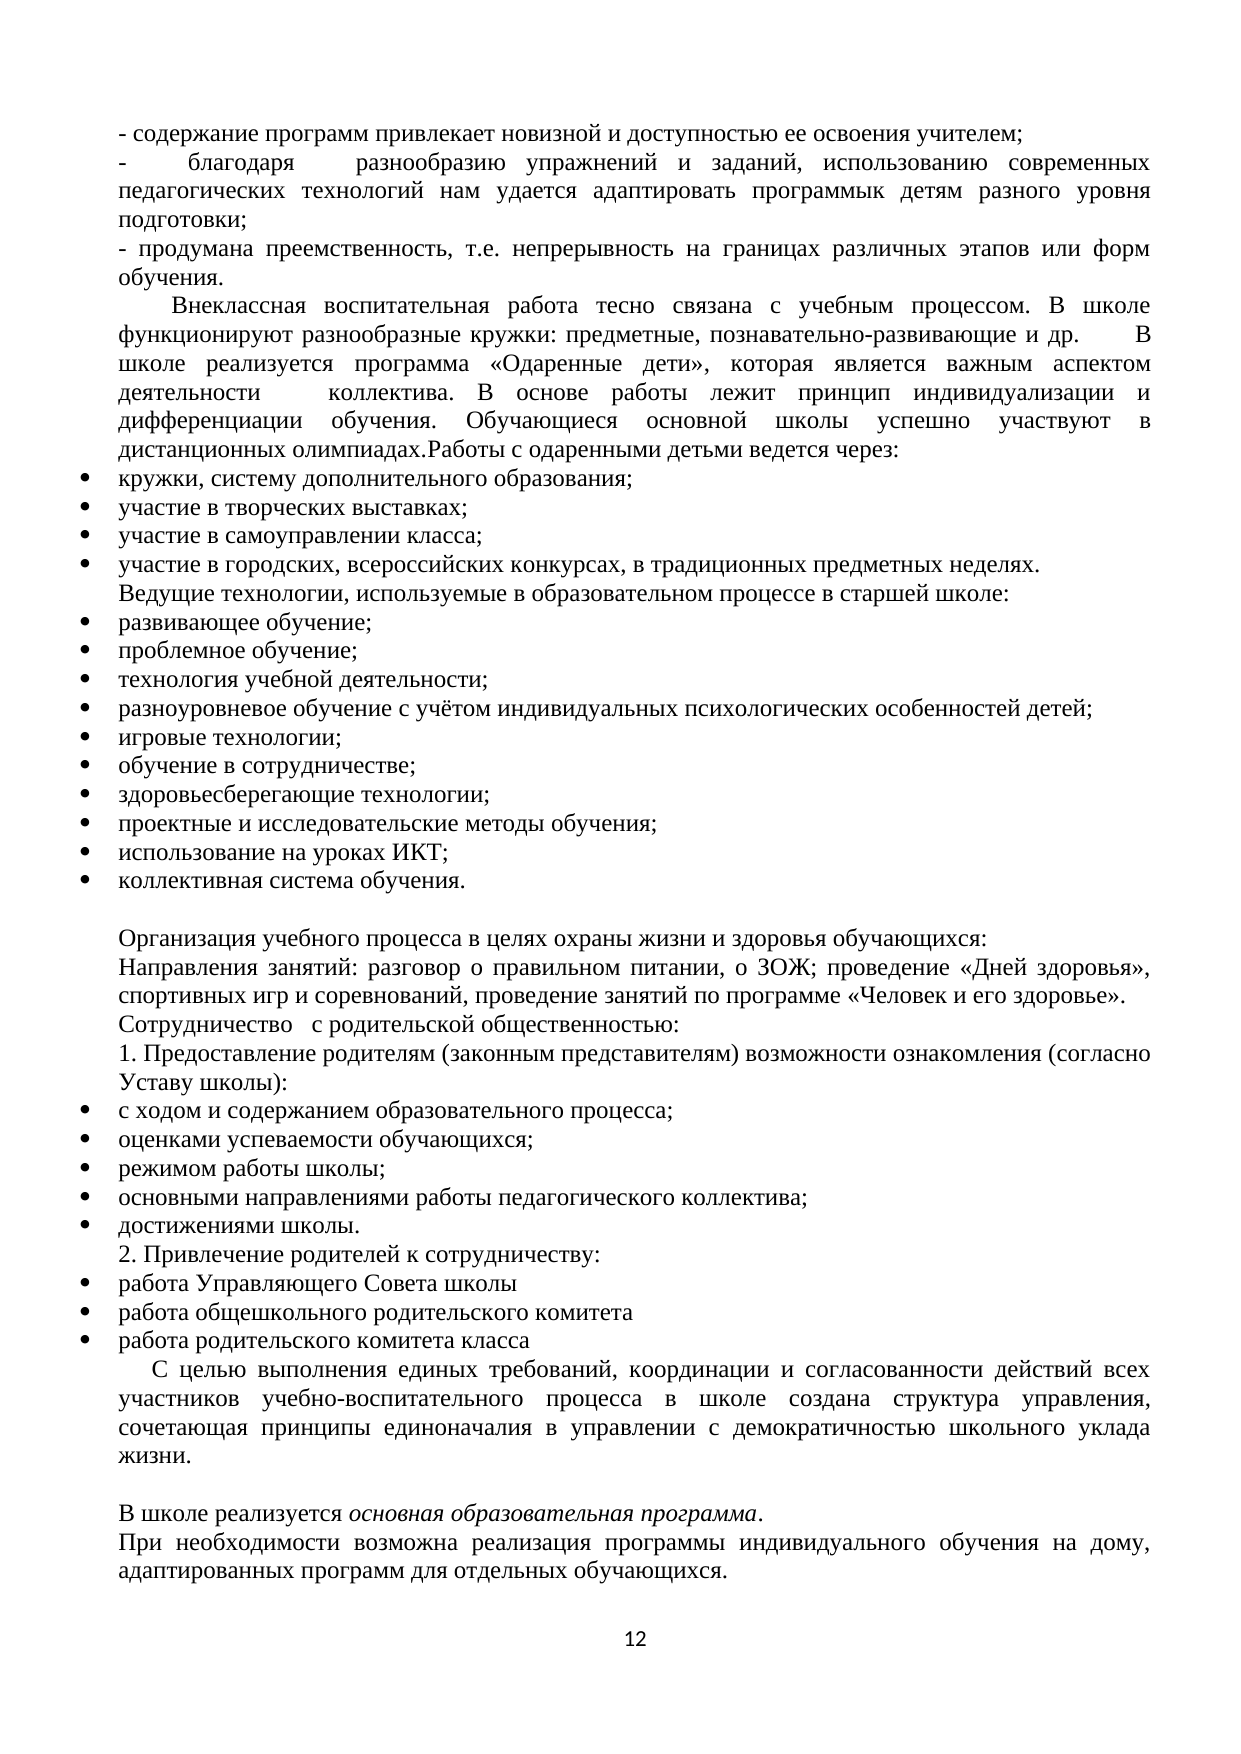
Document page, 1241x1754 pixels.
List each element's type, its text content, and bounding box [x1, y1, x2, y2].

text Внеклассная воспитательная работа тесно связана с учебным процессом. В школе функционируют разнообразные кружки: предметные, познавательно-развивающие и др. В школе реализуется программа «Одаренные дети», которая является важным аспектом деятельности коллектива. В основе работы лежит принцип индивидуализации и дифференциации обучения. Обучающиеся основной школы успешно участвуют в дистанционных олимпиадах.Работы с одаренными детьми ведется через: [118, 291, 1152, 463]
list режимом работы школы; [81, 1153, 1152, 1182]
list основными направлениями работы педагогического коллектива; [81, 1182, 1152, 1211]
list участие в творческих выставках; [81, 492, 1152, 521]
text - содержание программ привлекает новизной и доступностью ее освоения учителем; [118, 118, 1152, 147]
text 1. Предоставление родителям (законным представителям) возможности ознакомления (согласно Уставу школы): [118, 1038, 1152, 1096]
text При необходимости возможна реализация программы индивидуального обучения на дому, адаптированных программ для отдельных обучающихся. [118, 1527, 1152, 1584]
list развивающее обучение; [81, 607, 1152, 636]
list коллективная система обучения. [81, 866, 1152, 894]
list участие в городских, всероссийских конкурсах, в традиционных предметных неделях. [81, 549, 1152, 578]
list игровые технологии; [81, 722, 1152, 751]
list работа родительского комитета класса [81, 1326, 1152, 1354]
text 2. Привлечение родителей к сотрудничеству: [118, 1239, 1152, 1268]
text В школе реализуется основная образовательная программа. [118, 1498, 1152, 1527]
text Направления занятий: разговор о правильном питании, о ЗОЖ; проведение «Дней здоровья», спортивных игр и соревнований, проведение занятий по программе «Человек и его здоровье». [118, 952, 1152, 1009]
list проектные и исследовательские методы обучения; [81, 808, 1152, 837]
text Ведущие технологии, используемые в образовательном процессе в старшей школе: [118, 578, 1152, 607]
list работа Управляющего Совета школы [81, 1268, 1152, 1297]
list разноуровневое обучение с учётом индивидуальных психологических особенностей детей; [81, 693, 1152, 722]
list использование на уроках ИКТ; [81, 837, 1152, 866]
text - продумана преемственность, т.е. непрерывность на границах различных этапов или форм обучения. [118, 233, 1152, 291]
list работа общешкольного родительского комитета [81, 1297, 1152, 1326]
list здоровьесберегающие технологии; [81, 779, 1152, 808]
list технология учебной деятельности; [81, 664, 1152, 693]
list оценками успеваемости обучающихся; [81, 1124, 1152, 1153]
list обучение в сотрудничестве; [81, 751, 1152, 779]
list участие в самоуправлении класса; [81, 521, 1152, 549]
list достижениями школы. [81, 1211, 1152, 1239]
list кружки, систему дополнительного образования; [81, 463, 1152, 492]
text Сотрудничество с родительской общественностью: [118, 1009, 1152, 1038]
list проблемное обучение; [81, 636, 1152, 664]
text С целью выполнения единых требований, координации и согласованности действий всех участников учебно-воспитательного процесса в школе создана структура управления, сочетающая принципы единоначалия в управлении с демократичностью школьного уклада жизни. [118, 1354, 1152, 1469]
text Организация учебного процесса в целях охраны жизни и здоровья обучающихся: [118, 923, 1152, 952]
text - благодаря разнообразию упражнений и заданий, использованию современных педагогических технологий нам удается адаптировать программык детям разного уровня подготовки; [118, 147, 1152, 233]
list с ходом и содержанием образовательного процесса; [81, 1096, 1152, 1124]
